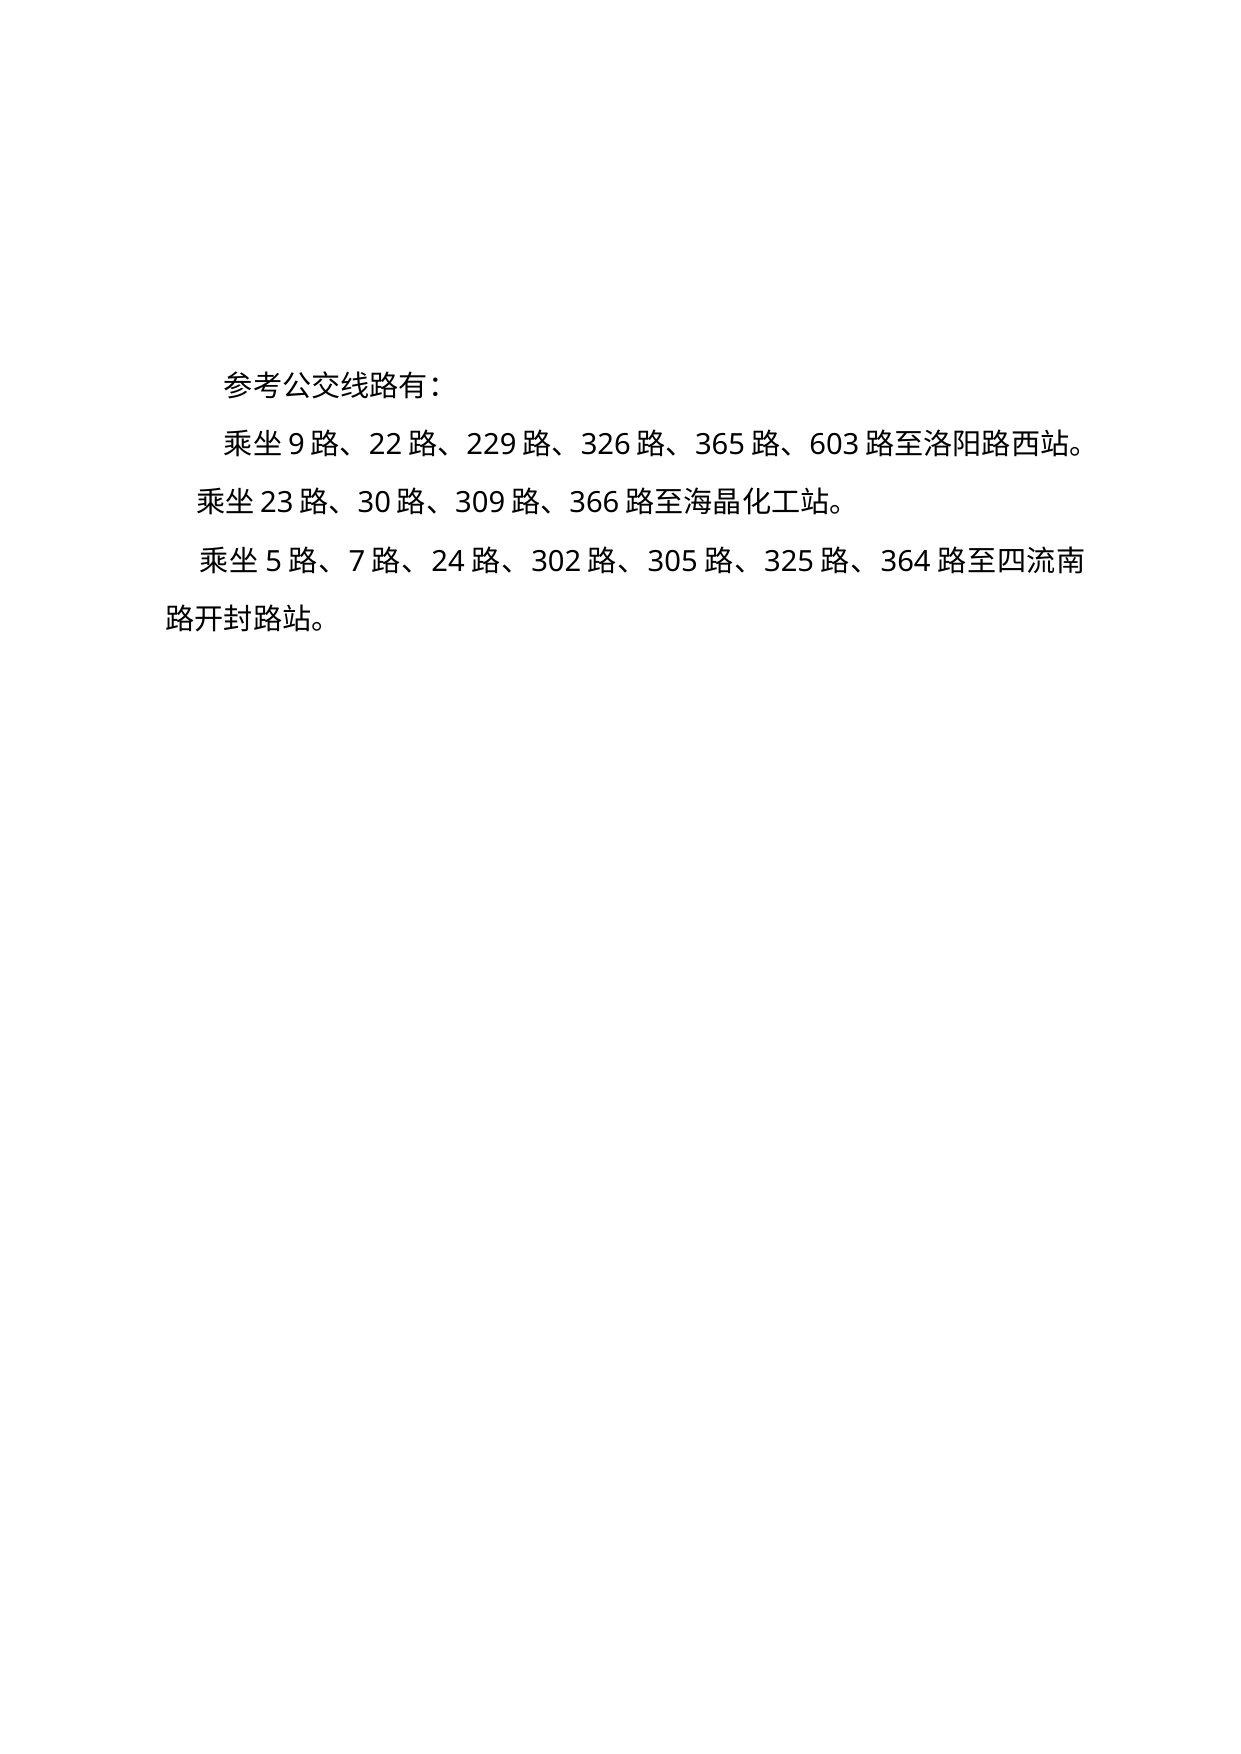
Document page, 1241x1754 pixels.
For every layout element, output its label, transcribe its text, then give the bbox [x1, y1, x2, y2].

text 乘坐23路、30路、309路、366路至海晶化工站。 [165, 466, 1087, 524]
text 乘坐9路、22路、229路、326路、365路、603路至洛阳路西站。 [165, 408, 1087, 466]
text 参考公交线路有： [165, 349, 1087, 408]
text 乘坐5路、7路、24路、302路、305路、325路、364路至四流南路开封路站。 [165, 524, 1087, 641]
